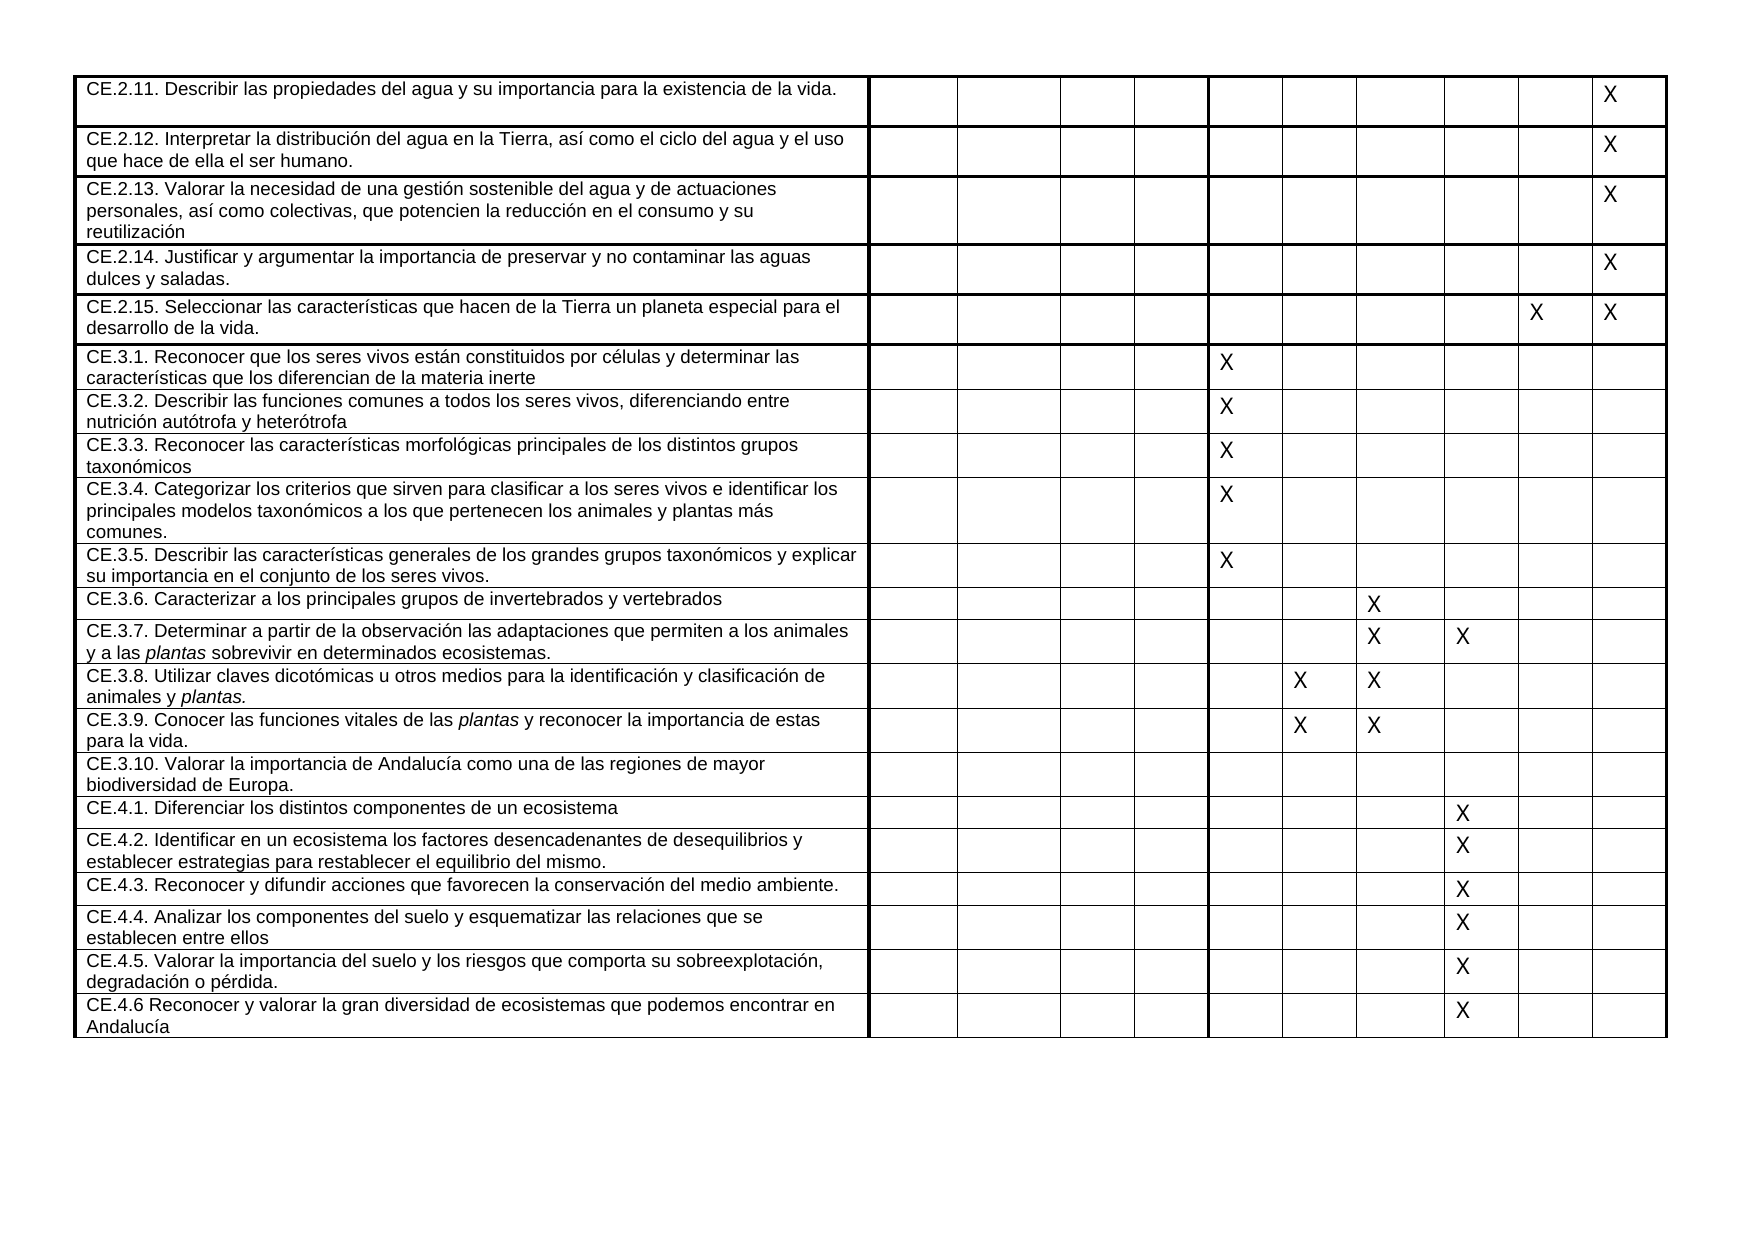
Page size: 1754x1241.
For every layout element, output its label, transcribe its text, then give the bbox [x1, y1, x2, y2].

table_cell [958, 950, 1060, 993]
table_cell [1519, 544, 1592, 587]
table_cell CE.3.5. Describir las características generales de los grandes grupos taxonómicos y explicar su importancia en el conjunto de los seres vivos. [77, 544, 867, 587]
table_cell [1519, 434, 1592, 477]
table_cell [871, 873, 957, 904]
table_cell [1135, 709, 1207, 752]
table_cell [1135, 296, 1207, 342]
table_cell [1593, 588, 1665, 619]
table_cell [1519, 950, 1592, 993]
table_cell [1593, 434, 1665, 477]
table_cell [1357, 434, 1444, 477]
table_cell [1135, 906, 1207, 949]
table_cell [1445, 296, 1518, 342]
table_cell [1445, 753, 1518, 796]
table_cell [1210, 906, 1282, 949]
table_cell [871, 544, 957, 587]
table_cell [1061, 994, 1134, 1037]
table_cell X [1445, 873, 1518, 904]
table_cell [1210, 709, 1282, 752]
table_cell CE.3.1. Reconocer que los seres vivos están constituidos por células y determinar las características que los diferencian de la materia inerte [77, 346, 867, 389]
table_cell CE.3.3. Reconocer las características morfológicas principales de los distintos grupos taxonómicos [77, 434, 867, 477]
table_cell CE.2.12. Interpretar la distribución del agua en la Tierra, así como el ciclo del agua y el uso que hace de ella el ser humano. [77, 128, 867, 175]
table_cell [1283, 620, 1356, 663]
table_cell [1593, 873, 1665, 904]
table_cell [1210, 829, 1282, 872]
table_cell [1357, 128, 1444, 175]
table_cell CE.2.15. Seleccionar las características que hacen de la Tierra un planeta especial para el desarrollo de la vida. [77, 296, 867, 342]
table_cell [1061, 709, 1134, 752]
table_cell [1210, 620, 1282, 663]
table_cell [1061, 296, 1134, 342]
table_cell X [1445, 620, 1518, 663]
table_cell [1210, 178, 1282, 243]
table_cell [871, 588, 957, 619]
table_cell [958, 906, 1060, 949]
table_cell [1061, 346, 1134, 389]
table_cell CE.3.4. Categorizar los criterios que sirven para clasificar a los seres vivos e identificar los principales modelos taxonómicos a los que pertenecen los animales y plantas más comunes. [77, 478, 867, 543]
table_cell X [1445, 994, 1518, 1037]
table_cell [958, 544, 1060, 587]
table_cell [1357, 950, 1444, 993]
table_cell [1357, 829, 1444, 872]
table_cell [1519, 873, 1592, 904]
table_cell [871, 829, 957, 872]
table_cell [1357, 246, 1444, 292]
table_cell [1357, 873, 1444, 904]
table_cell [871, 664, 957, 707]
table_cell CE.3.7. Determinar a partir de la observación las adaptaciones que permiten a los animales y a las plantas sobrevivir en determinados ecosistemas. [77, 620, 867, 663]
table_cell X [1210, 434, 1282, 477]
table_cell [1519, 829, 1592, 872]
table_cell X [1593, 178, 1665, 243]
table_cell [958, 434, 1060, 477]
table_cell [1445, 128, 1518, 175]
table_cell CE.3.9. Conocer las funciones vitales de las plantas y reconocer la importancia de estas para la vida. [77, 709, 867, 752]
table_cell [1135, 753, 1207, 796]
table_cell CE.4.4. Analizar los componentes del suelo y esquematizar las relaciones que se establecen entre ellos [77, 906, 867, 949]
table_cell [1593, 664, 1665, 707]
table_cell [1357, 544, 1444, 587]
table_cell X [1445, 906, 1518, 949]
table_cell X [1357, 588, 1444, 619]
table_cell [1135, 478, 1207, 543]
table_cell [1061, 906, 1134, 949]
table_cell [958, 478, 1060, 543]
table_cell [1357, 753, 1444, 796]
table_cell [1519, 994, 1592, 1037]
table_cell [1593, 620, 1665, 663]
table_cell [1283, 390, 1356, 433]
table_cell [871, 178, 957, 243]
table_cell [1135, 664, 1207, 707]
table_cell [871, 434, 957, 477]
table_cell [1135, 829, 1207, 872]
table_cell [1210, 588, 1282, 619]
table_cell [1135, 246, 1207, 292]
table_cell [1519, 390, 1592, 433]
table_cell [1061, 178, 1134, 243]
table_cell [1283, 950, 1356, 993]
table_cell [1519, 588, 1592, 619]
table_cell [958, 246, 1060, 292]
table_cell [958, 128, 1060, 175]
table_cell [1283, 906, 1356, 949]
table_cell X [1357, 620, 1444, 663]
table_cell [958, 296, 1060, 342]
table_cell [1135, 78, 1207, 125]
table_cell [1210, 78, 1282, 125]
table_cell [1519, 620, 1592, 663]
table_cell [1135, 994, 1207, 1037]
table_cell [1593, 753, 1665, 796]
table_cell [1519, 906, 1592, 949]
table_cell [958, 588, 1060, 619]
table_cell X [1593, 296, 1665, 342]
table_cell [1135, 950, 1207, 993]
table_cell [1445, 434, 1518, 477]
table_cell X [1210, 544, 1282, 587]
table_cell [1135, 588, 1207, 619]
table_cell [1593, 544, 1665, 587]
table_cell [1283, 296, 1356, 342]
table_cell [1593, 346, 1665, 389]
table_cell [871, 390, 957, 433]
table_cell CE.4.3. Reconocer y difundir acciones que favorecen la conservación del medio ambiente. [77, 873, 867, 904]
table_cell X [1519, 296, 1592, 342]
table_cell [1210, 873, 1282, 904]
table_cell [1519, 246, 1592, 292]
table_cell [1593, 906, 1665, 949]
table_cell [958, 753, 1060, 796]
table_cell [1519, 128, 1592, 175]
table_cell [1061, 128, 1134, 175]
table_cell [1357, 994, 1444, 1037]
table_cell [1210, 753, 1282, 796]
table_cell [1061, 78, 1134, 125]
table_cell [958, 994, 1060, 1037]
table_cell [1210, 128, 1282, 175]
table_cell [1061, 246, 1134, 292]
table_cell X [1593, 128, 1665, 175]
table_cell [1445, 588, 1518, 619]
table_cell [1061, 434, 1134, 477]
table_cell [871, 994, 957, 1037]
table_cell [1283, 246, 1356, 292]
table_cell [958, 709, 1060, 752]
table_cell [1283, 478, 1356, 543]
table_cell [871, 78, 957, 125]
table_cell [1283, 829, 1356, 872]
table_cell [1519, 664, 1592, 707]
table_cell X [1210, 390, 1282, 433]
table_cell [1519, 753, 1592, 796]
table_cell [1283, 346, 1356, 389]
table_cell [1445, 664, 1518, 707]
table_cell [1135, 178, 1207, 243]
table_cell [1210, 246, 1282, 292]
table_cell [1593, 709, 1665, 752]
table_cell X [1357, 709, 1444, 752]
table_cell CE.3.2. Describir las funciones comunes a todos los seres vivos, diferenciando entre nutrición autótrofa y heterótrofa [77, 390, 867, 433]
table_cell [1357, 346, 1444, 389]
table_cell [1283, 544, 1356, 587]
table_cell [1283, 753, 1356, 796]
table_cell [1519, 797, 1592, 828]
table_cell [1135, 620, 1207, 663]
table_cell CE.2.11. Describir las propiedades del agua y su importancia para la existencia de la vida. [77, 78, 867, 125]
table_cell [1593, 950, 1665, 993]
table_cell X [1445, 950, 1518, 993]
table_cell [958, 873, 1060, 904]
table_cell [1135, 797, 1207, 828]
table_cell [1445, 544, 1518, 587]
table_cell CE.4.1. Diferenciar los distintos componentes de un ecosistema [77, 797, 867, 828]
table_cell X [1210, 478, 1282, 543]
table_cell [1135, 390, 1207, 433]
table_cell CE.3.8. Utilizar claves dicotómicas u otros medios para la identificación y clasificación de animales y plantas. [77, 664, 867, 707]
table_cell [1061, 478, 1134, 543]
table_cell [871, 906, 957, 949]
table_cell CE.4.2. Identificar en un ecosistema los factores desencadenantes de desequilibrios y establecer estrategias para restablecer el equilibrio del mismo. [77, 829, 867, 872]
table_cell CE.4.5. Valorar la importancia del suelo y los riesgos que comporta su sobreexplotación, degradación o pérdida. [77, 950, 867, 993]
table_cell [1283, 78, 1356, 125]
table_cell [871, 128, 957, 175]
table_cell [1210, 950, 1282, 993]
table_cell [1210, 994, 1282, 1037]
table_cell [1519, 78, 1592, 125]
table_cell [871, 950, 957, 993]
table_cell [1357, 178, 1444, 243]
table_cell X [1445, 829, 1518, 872]
table_cell [1357, 478, 1444, 543]
table_cell [1519, 709, 1592, 752]
table_cell [1283, 994, 1356, 1037]
table_cell [1210, 296, 1282, 342]
table_cell [1283, 873, 1356, 904]
table_cell [1357, 906, 1444, 949]
table_cell [871, 753, 957, 796]
table_cell [1061, 797, 1134, 828]
table_cell [958, 178, 1060, 243]
table_cell [1210, 664, 1282, 707]
table_cell X [1283, 709, 1356, 752]
table_cell X [1283, 664, 1356, 707]
table_cell [1445, 346, 1518, 389]
table_cell [1357, 296, 1444, 342]
table_cell X [1445, 797, 1518, 828]
table_cell [1357, 390, 1444, 433]
table_cell [1445, 390, 1518, 433]
table_cell [1357, 797, 1444, 828]
table_cell [1135, 873, 1207, 904]
table_cell [871, 346, 957, 389]
table_cell CE.4.6 Reconocer y valorar la gran diversidad de ecosistemas que podemos encontrar en Andalucía [77, 994, 867, 1037]
table_cell [958, 390, 1060, 433]
table_cell [1061, 544, 1134, 587]
table_cell [1061, 753, 1134, 796]
table_cell [871, 296, 957, 342]
table_cell [1445, 478, 1518, 543]
table_cell [958, 664, 1060, 707]
table_cell [1445, 78, 1518, 125]
table_cell [871, 620, 957, 663]
table_cell [1283, 797, 1356, 828]
table_cell [958, 78, 1060, 125]
table_cell [1593, 994, 1665, 1037]
table_cell X [1593, 246, 1665, 292]
table_cell X [1593, 78, 1665, 125]
table_cell [1135, 434, 1207, 477]
table_cell [871, 797, 957, 828]
table_cell [1061, 873, 1134, 904]
table_cell X [1357, 664, 1444, 707]
table_cell [871, 478, 957, 543]
table_cell [958, 829, 1060, 872]
table_cell CE.2.14. Justificar y argumentar la importancia de preservar y no contaminar las aguas dulces y saladas. [77, 246, 867, 292]
table_cell [1061, 620, 1134, 663]
table_cell [1357, 78, 1444, 125]
table_cell [1283, 588, 1356, 619]
table_cell [1593, 390, 1665, 433]
table_cell [1210, 797, 1282, 828]
table_cell [1593, 797, 1665, 828]
table_cell [1519, 346, 1592, 389]
table_cell [1445, 178, 1518, 243]
table_cell [1061, 588, 1134, 619]
table_cell [1135, 128, 1207, 175]
table_cell CE.3.10. Valorar la importancia de Andalucía como una de las regiones de mayor biodiversidad de Europa. [77, 753, 867, 796]
table_cell [1445, 246, 1518, 292]
table_cell [1283, 434, 1356, 477]
table_cell [1593, 829, 1665, 872]
table_cell X [1210, 346, 1282, 389]
table_cell [1061, 829, 1134, 872]
table_cell [871, 246, 957, 292]
table_cell [1445, 709, 1518, 752]
table_cell [1519, 178, 1592, 243]
table_cell [1061, 390, 1134, 433]
table_cell CE.3.6. Caracterizar a los principales grupos de invertebrados y vertebrados [77, 588, 867, 619]
table_cell [1283, 128, 1356, 175]
table_cell [1519, 478, 1592, 543]
table_cell [958, 620, 1060, 663]
table_cell [871, 709, 957, 752]
table_cell [1061, 664, 1134, 707]
table_cell CE.2.13. Valorar la necesidad de una gestión sostenible del agua y de actuaciones personales, así como colectivas, que potencien la reducción en el consumo y su reutilización [77, 178, 867, 243]
table_cell [958, 797, 1060, 828]
table_cell [958, 346, 1060, 389]
table_cell [1135, 544, 1207, 587]
table_cell [1593, 478, 1665, 543]
table_cell [1061, 950, 1134, 993]
table_cell [1283, 178, 1356, 243]
table_cell [1135, 346, 1207, 389]
